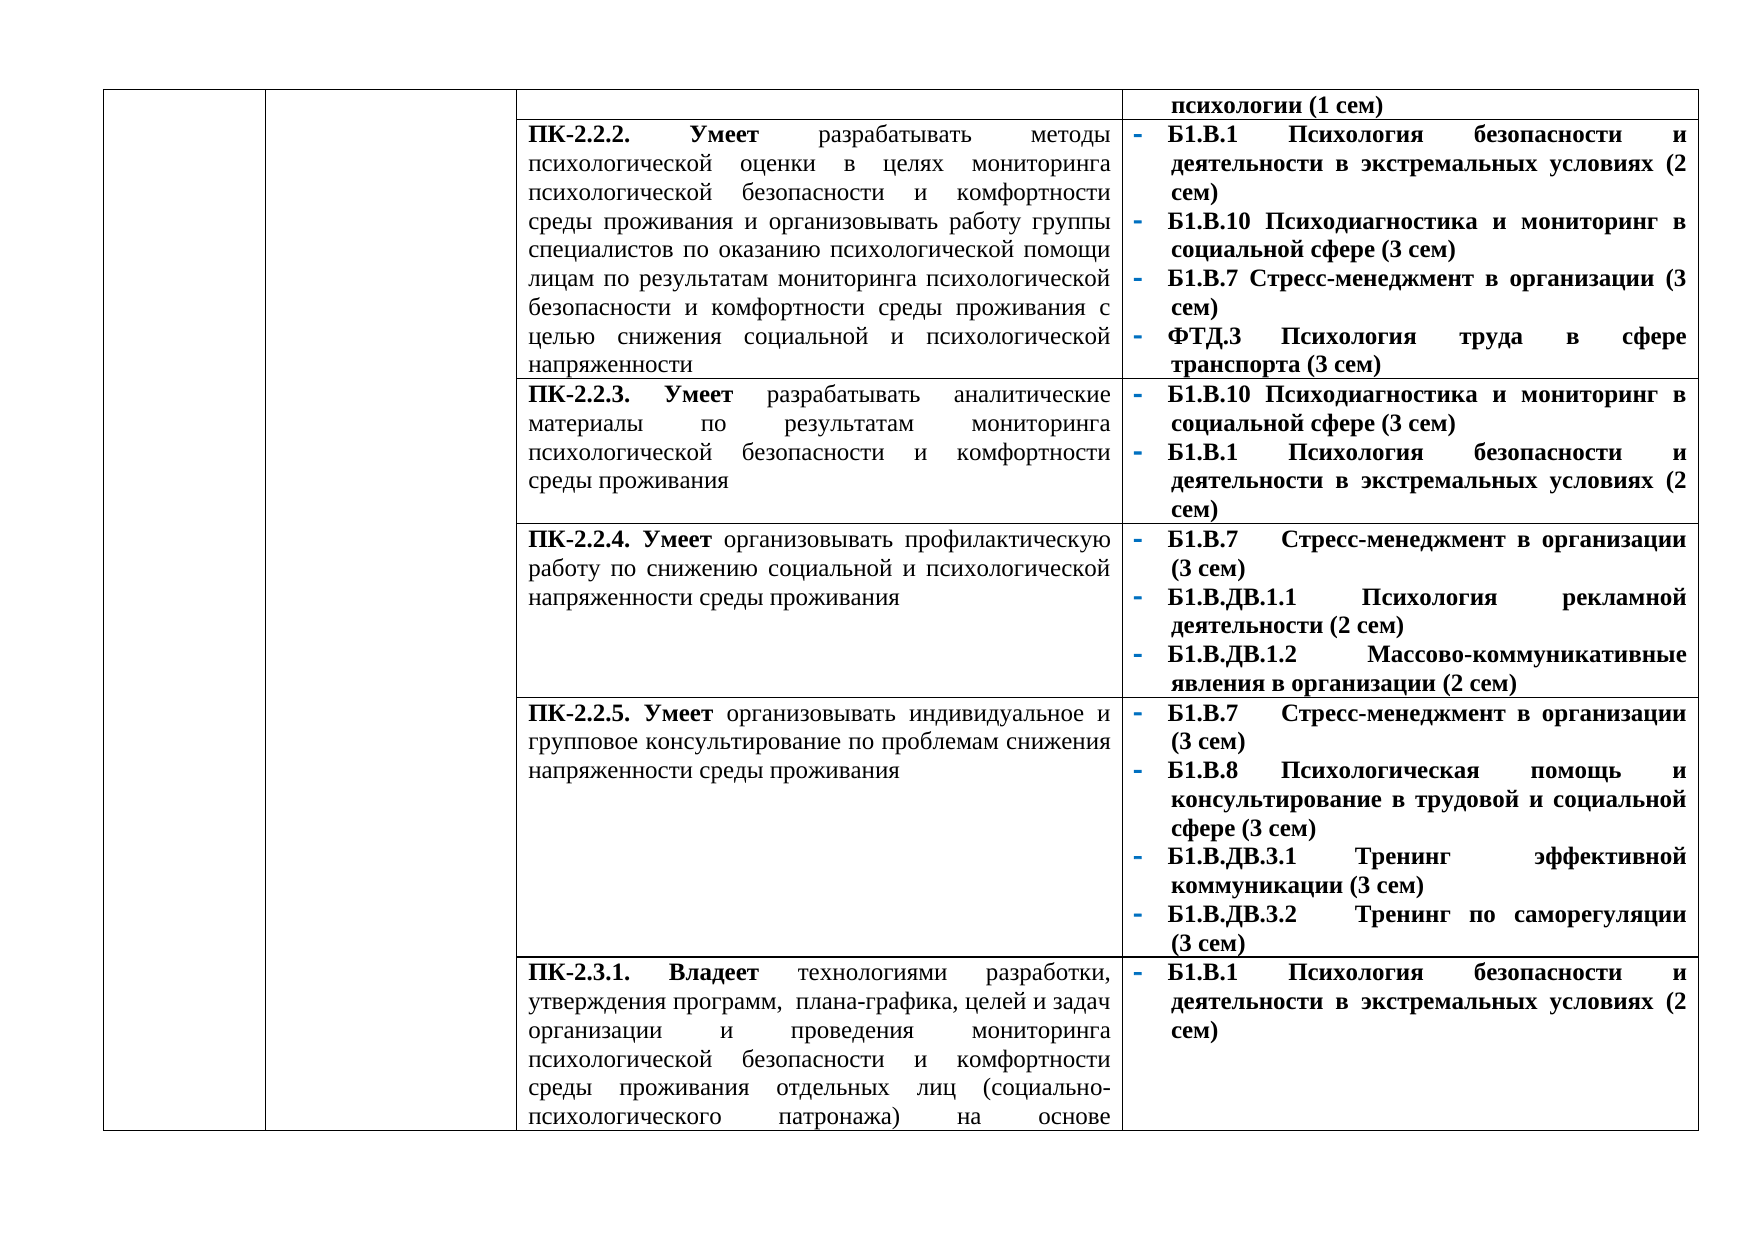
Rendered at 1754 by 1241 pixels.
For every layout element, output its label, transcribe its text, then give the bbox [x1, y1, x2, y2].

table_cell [517, 958, 1122, 1130]
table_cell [1123, 958, 1698, 1130]
table_cell Б1.В.10 Психодиагностика и мониторинг в социальной сфере (3 сем) Б1.В.1 Психология безопасности и деятельности в экстремальных условиях (2 сем) [1123, 379, 1698, 523]
table_cell Б1.В.1 Психология безопасности и деятельности в экстремальных условиях (2 сем) Б1.В.10 Психодиагностика и мониторинг в социальной сфере (3 сем) Б1.В.7 Стресс-менеджмент в организации (3 сем) ФТД.3 Психология труда в сфере транспорта (3 сем) [1123, 120, 1698, 378]
table_cell Б1.В.7 Стресс-менеджмент в организации (3 сем) Б1.В.8 Психологическая помощь и консультирование в трудовой и социальной сфере (3 сем) Б1.В.ДВ.3.1 Тренинг эффективной коммуникации (3 сем) Б1.В.ДВ.3.2 Тренинг по саморегуляции (3 сем) [1123, 698, 1698, 956]
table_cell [517, 90, 1122, 118]
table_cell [1123, 90, 1698, 118]
table_cell ПК-2.2.3. Умеет разрабатывать аналитические материалы по результатам мониторинга психологической безопасности и комфортности среды проживания [517, 379, 1122, 523]
table_cell ПК-2.2.5. Умеет организовывать индивидуальное и групповое консультирование по проблемам снижения напряженности среды проживания [517, 698, 1122, 956]
table_cell Б1.В.7 Стресс-менеджмент в организации (3 сем) Б1.В.ДВ.1.1 Психология рекламной деятельности (2 сем) Б1.В.ДВ.1.2 Массово-коммуникативные явления в организации (2 сем) [1123, 524, 1698, 697]
table_cell ПК-2.2.4. Умеет организовывать профилактическую работу по снижению социальной и психологической напряженности среды проживания [517, 524, 1122, 697]
table_cell ПК-2.2.2. Умеет разрабатывать методы психологической оценки в целях мониторинга психологической безопасности и комфортности среды проживания и организовывать работу группы специалистов по оказанию психологической помощи лицам по результатам мониторинга психологической безопасности и комфортности среды проживания с целью снижения социальной и психологической напряженности [517, 120, 1122, 378]
